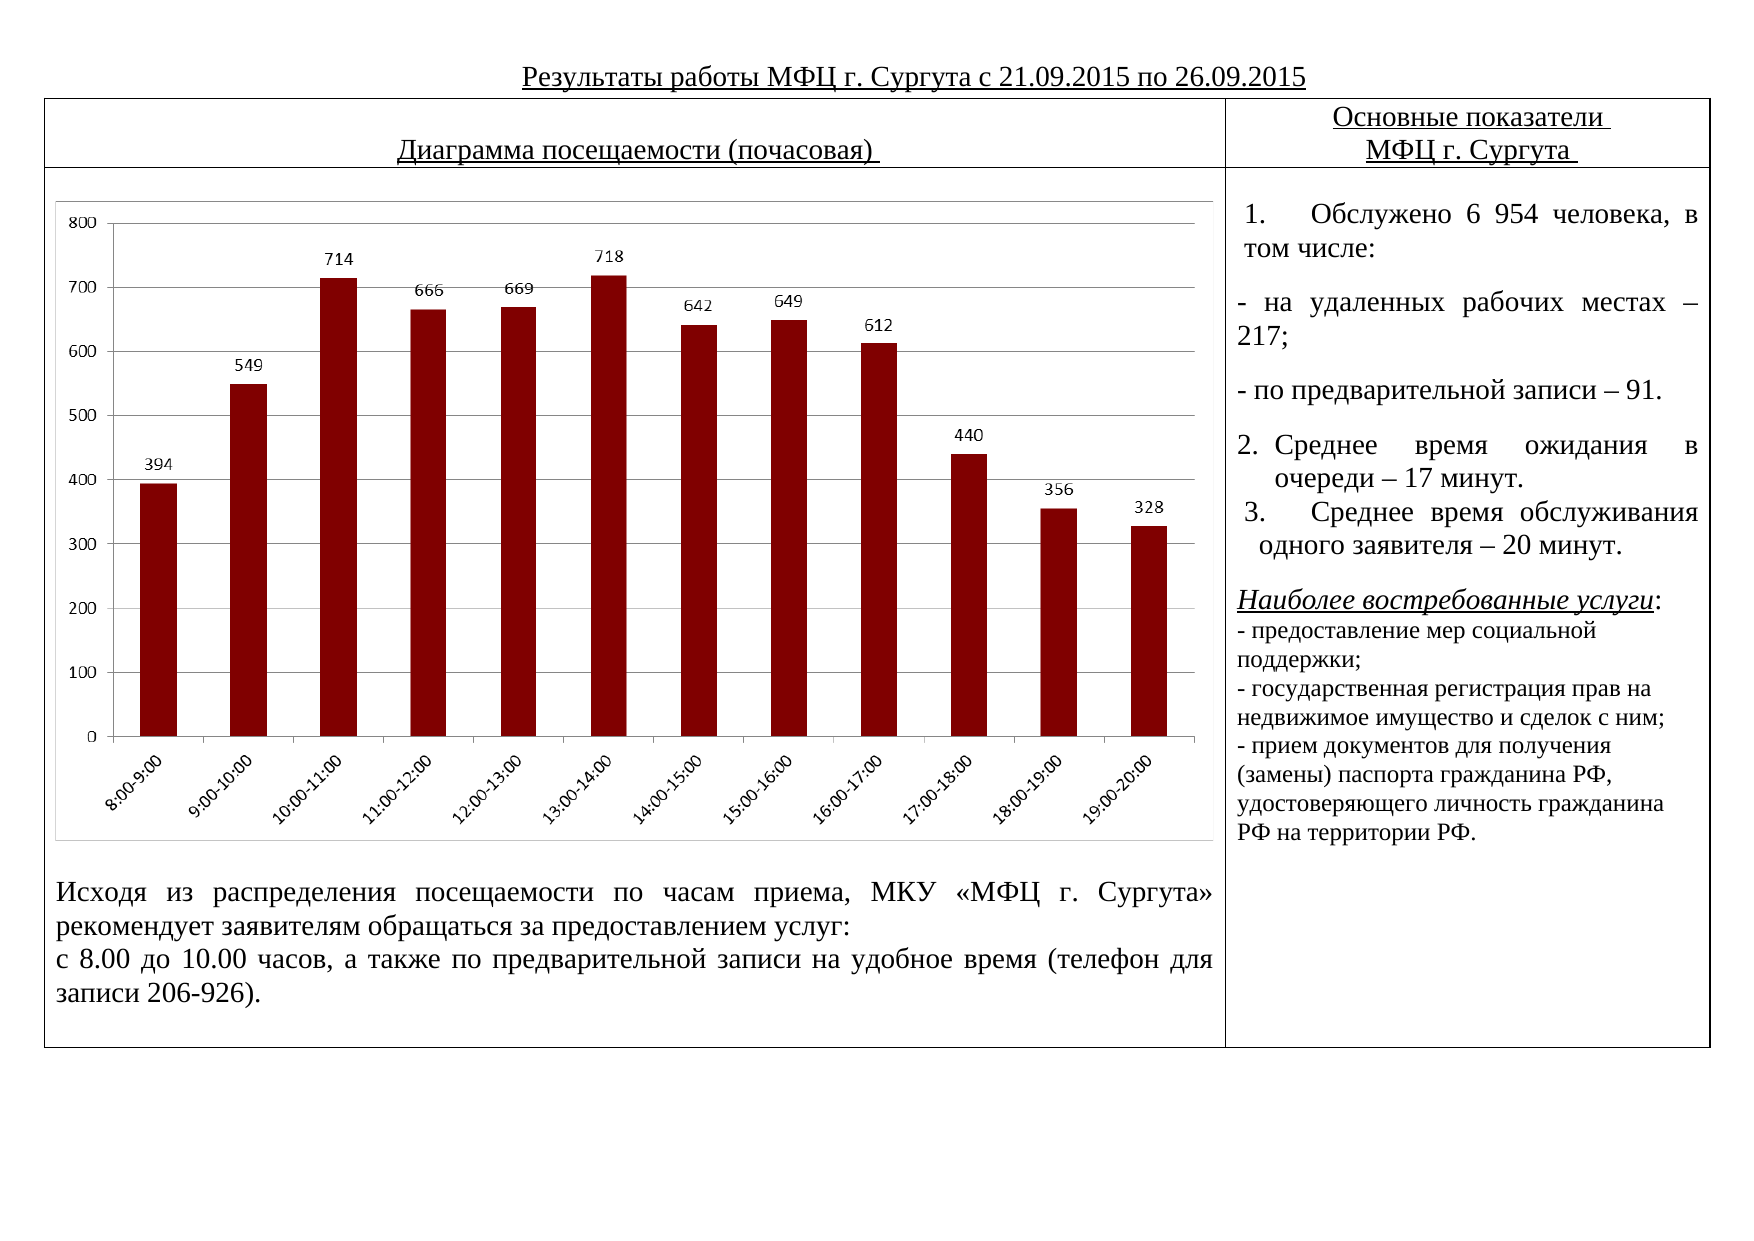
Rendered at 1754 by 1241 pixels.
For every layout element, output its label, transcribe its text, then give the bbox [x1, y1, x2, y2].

text Результаты работы МФЦ г. Сургута с 21.09.2015 по 26.09.2015 [118, 59, 1636, 93]
table_cell Обслужено 6 954 человека, в том числе: - на удаленных рабочих местах – 217; - по предварительной записи – 91. Среднее время ожидания в очереди – 17 минут. Среднее время обслуживания одного заявителя – 20 минут. Наиболее востребованные услуги: - предоставление мер социальной поддержки; - государственная регистрация прав на недвижимое имущество и сделок с ним; - прием документов для получения (замены) паспорта гражданина РФ, удостоверяющего личность гражданина РФ на территории РФ. [1226, 168, 1709, 1047]
table_header Диаграмма посещаемости (почасовая) [45, 99, 1225, 167]
picture [55, 201, 1214, 841]
table_header Основные показатели МФЦ г. Сургута [1226, 99, 1709, 167]
table_cell Исходя из распределения посещаемости по часам приема, МКУ «МФЦ г. Сургута» рекомендует заявителям обращаться за предоставлением услуг: с 8.00 до 10.00 часов, а также по предварительной записи на удобное время (телефон для записи 206-926). [45, 168, 1225, 1047]
